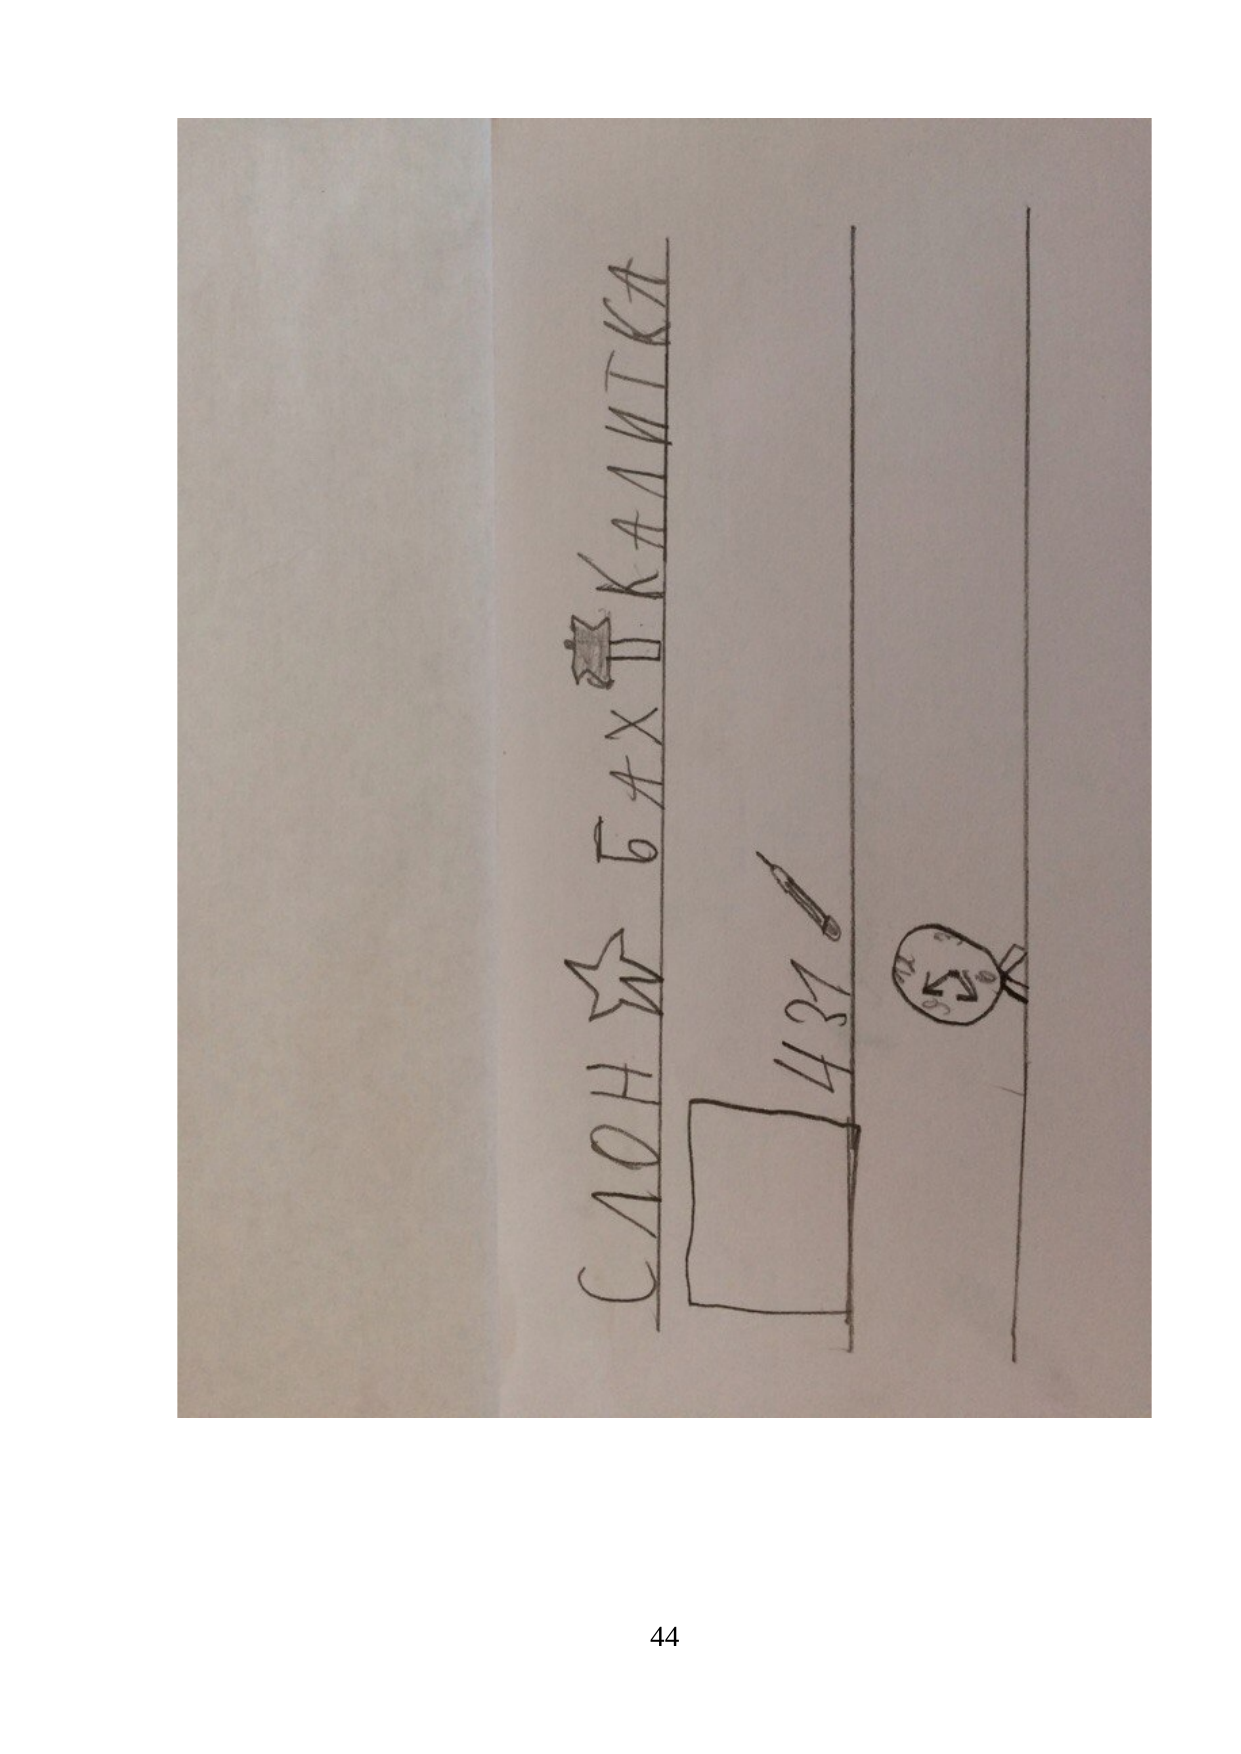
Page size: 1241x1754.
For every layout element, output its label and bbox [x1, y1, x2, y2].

picture [177, 118, 1152, 1418]
